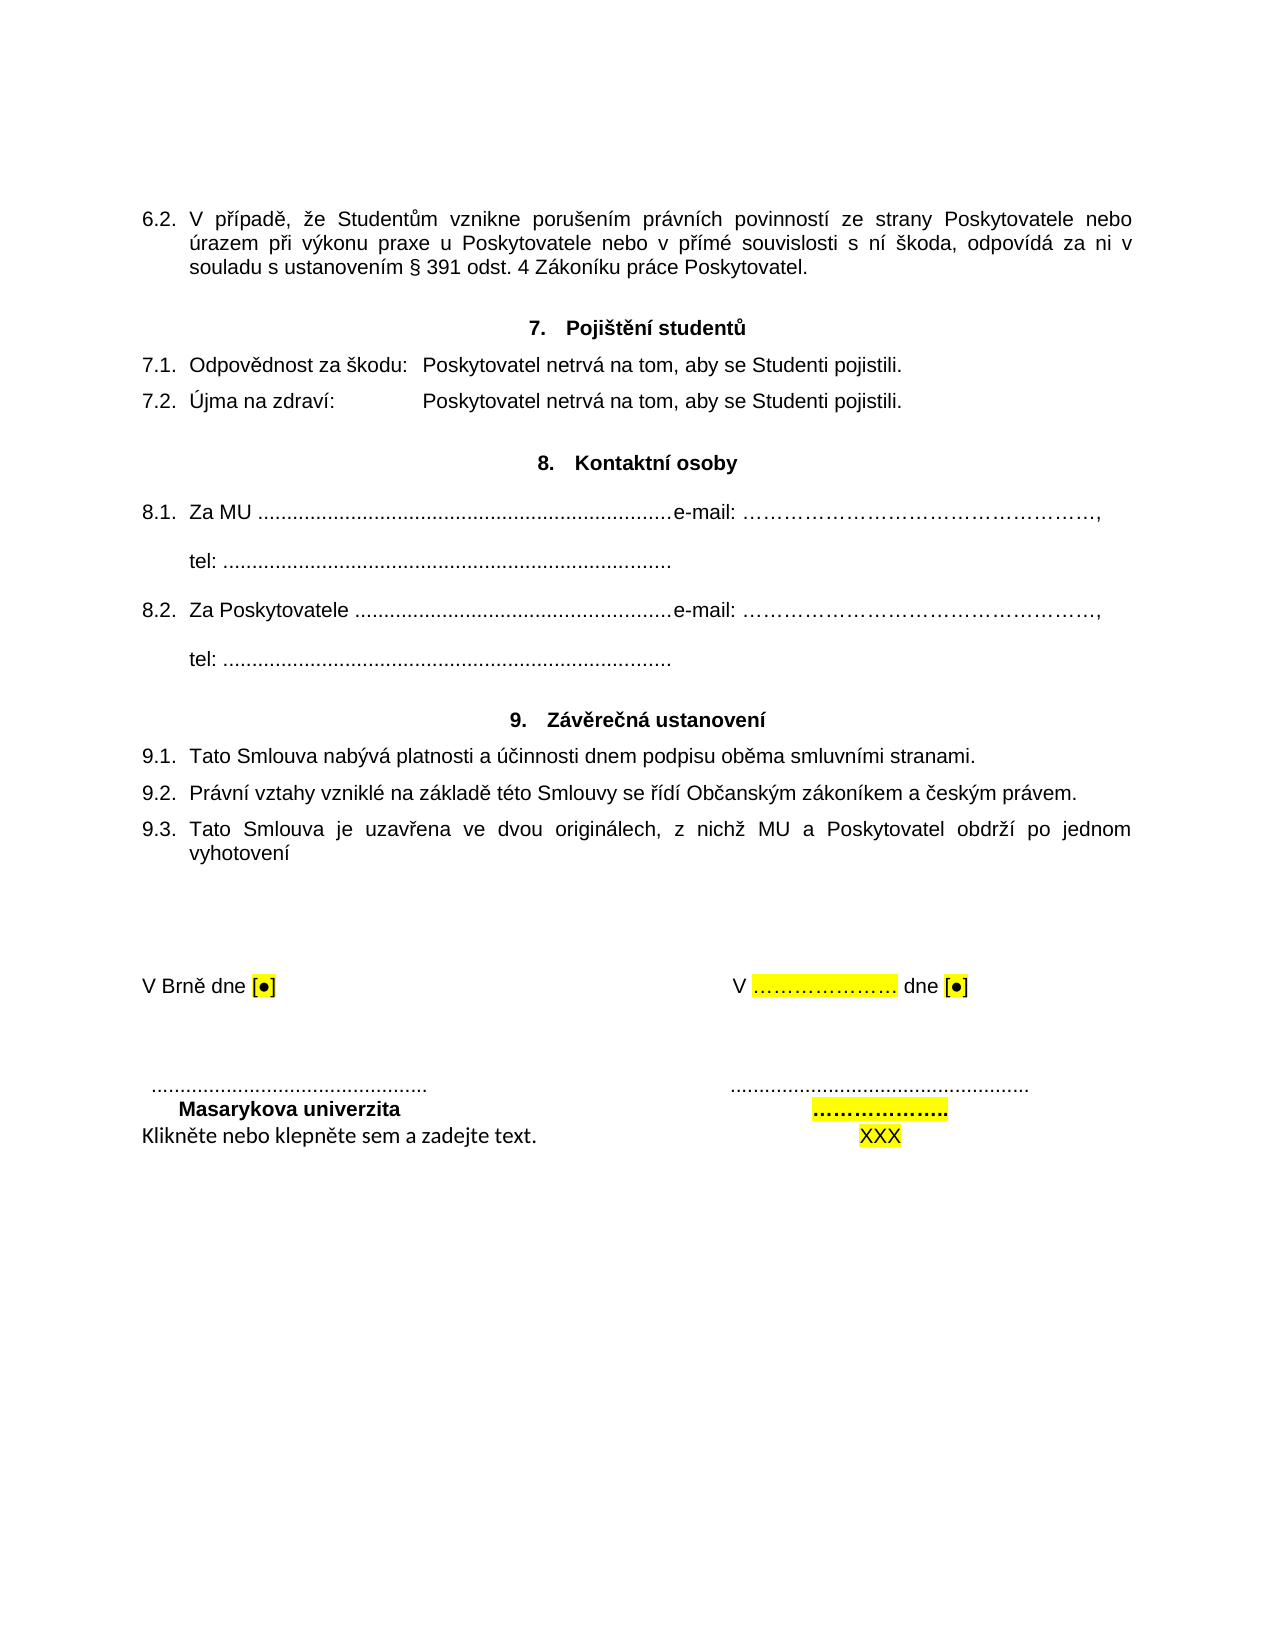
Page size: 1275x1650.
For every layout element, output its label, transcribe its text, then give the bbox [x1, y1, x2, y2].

text Pojištění studentů [142, 316, 1133, 340]
text Právní vztahy vzniklé na základě této Smlouvy se řídí Občanským zákoníkem a českým právem. [142, 781, 1133, 805]
list tel: [189, 548, 1133, 572]
text Za MU e-mail: ……………………………………………, [142, 499, 1133, 523]
text Závěrečná ustanovení [142, 708, 1133, 732]
text XXX [142, 1121, 1133, 1149]
text Tato Smlouva nabývá platnosti a účinnosti dnem podpisu oběma smluvními stranami. [142, 744, 1133, 768]
text Újma na zdraví: Poskytovatel netrvá na tom, aby se Studenti pojistili. [142, 389, 1133, 413]
text V případě, že Studentům vznikne porušením právních povinností ze strany Poskytovatele nebo úrazem při výkonu praxe u Poskytovatele nebo v přímé souvislosti s ní škoda, odpovídá za ni v souladu s ustanovením § 391 odst. 4 Zákoníku práce Poskytovatel. [142, 207, 1133, 279]
text Tato Smlouva je uzavřena ve dvou originálech, z nichž MU a Poskytovatel obdrží po jednom vyhotovení [142, 817, 1133, 865]
text Za Poskytovatele e-mail: ……………………………………………, [142, 597, 1133, 621]
list tel: [189, 646, 1133, 670]
text Odpovědnost za škodu: Poskytovatel netrvá na tom, aby se Studenti pojistili. [142, 353, 1133, 377]
text ................................................ .................................................... Masarykova univerzita ……………….. [142, 1073, 1133, 1121]
text V Brně dne V ………………… dne [142, 973, 1133, 997]
text Kontaktní osoby [142, 451, 1133, 474]
